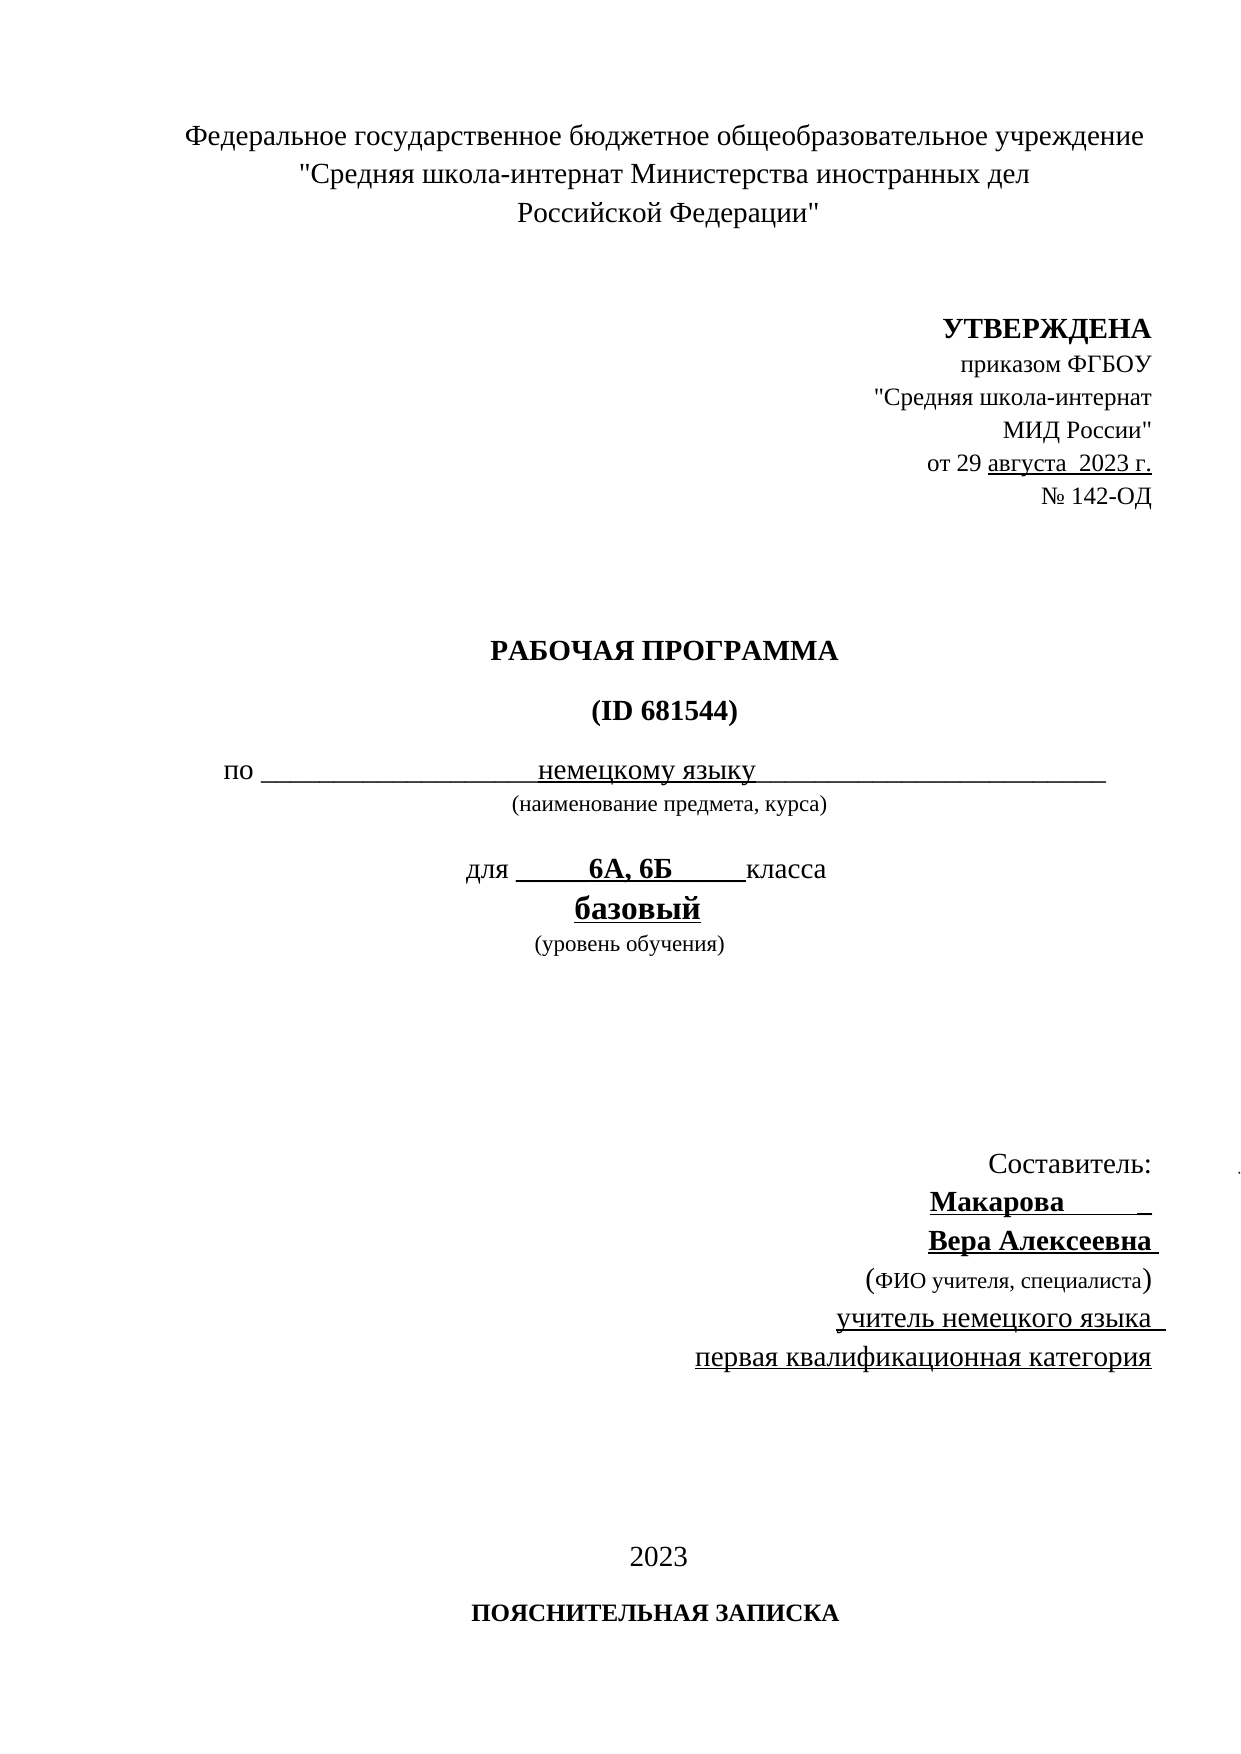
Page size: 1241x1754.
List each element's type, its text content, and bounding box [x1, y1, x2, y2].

text Составитель: [177, 1146, 1152, 1179]
text УТВЕРЖДЕНА [177, 311, 1152, 344]
text (ID 681544) [177, 693, 1152, 726]
text 2023 [177, 1539, 1152, 1572]
text "Средняя школа-интернат [177, 382, 1152, 411]
table_cell базовый [455, 888, 991, 931]
text первая квалификационная категория [177, 1339, 1152, 1372]
text Федеральное государственное бюджетное общеобразовательное учреждение [177, 118, 1152, 152]
text учитель немецкого языка [177, 1300, 1152, 1334]
text Российской Федерации" [177, 195, 1152, 229]
text Вера Алексеевна [177, 1223, 1152, 1257]
text РАБОЧАЯ ПРОГРАММА [177, 633, 1152, 667]
text от 29 августа 2023 г. [177, 448, 1152, 477]
text ПОЯСНИТЕЛЬНАЯ ЗАПИСКА [177, 1598, 1152, 1627]
text (ФИО учителя, специалиста) [177, 1262, 1152, 1295]
text по ___________________немецкому языку________________________ [177, 752, 1152, 786]
text МИД России" [177, 415, 1152, 444]
text приказом ФГБОУ [177, 349, 1152, 378]
text "Средняя школа-интернат Министерства иностранных дел [177, 157, 1152, 190]
table_cell (уровень обучения) [455, 931, 991, 961]
text Макарова _ [177, 1184, 1152, 1218]
table_header (наименование предмета, курса) для _____6А, 6Б_____класса [455, 791, 991, 888]
text № 142-ОД [177, 481, 1152, 510]
